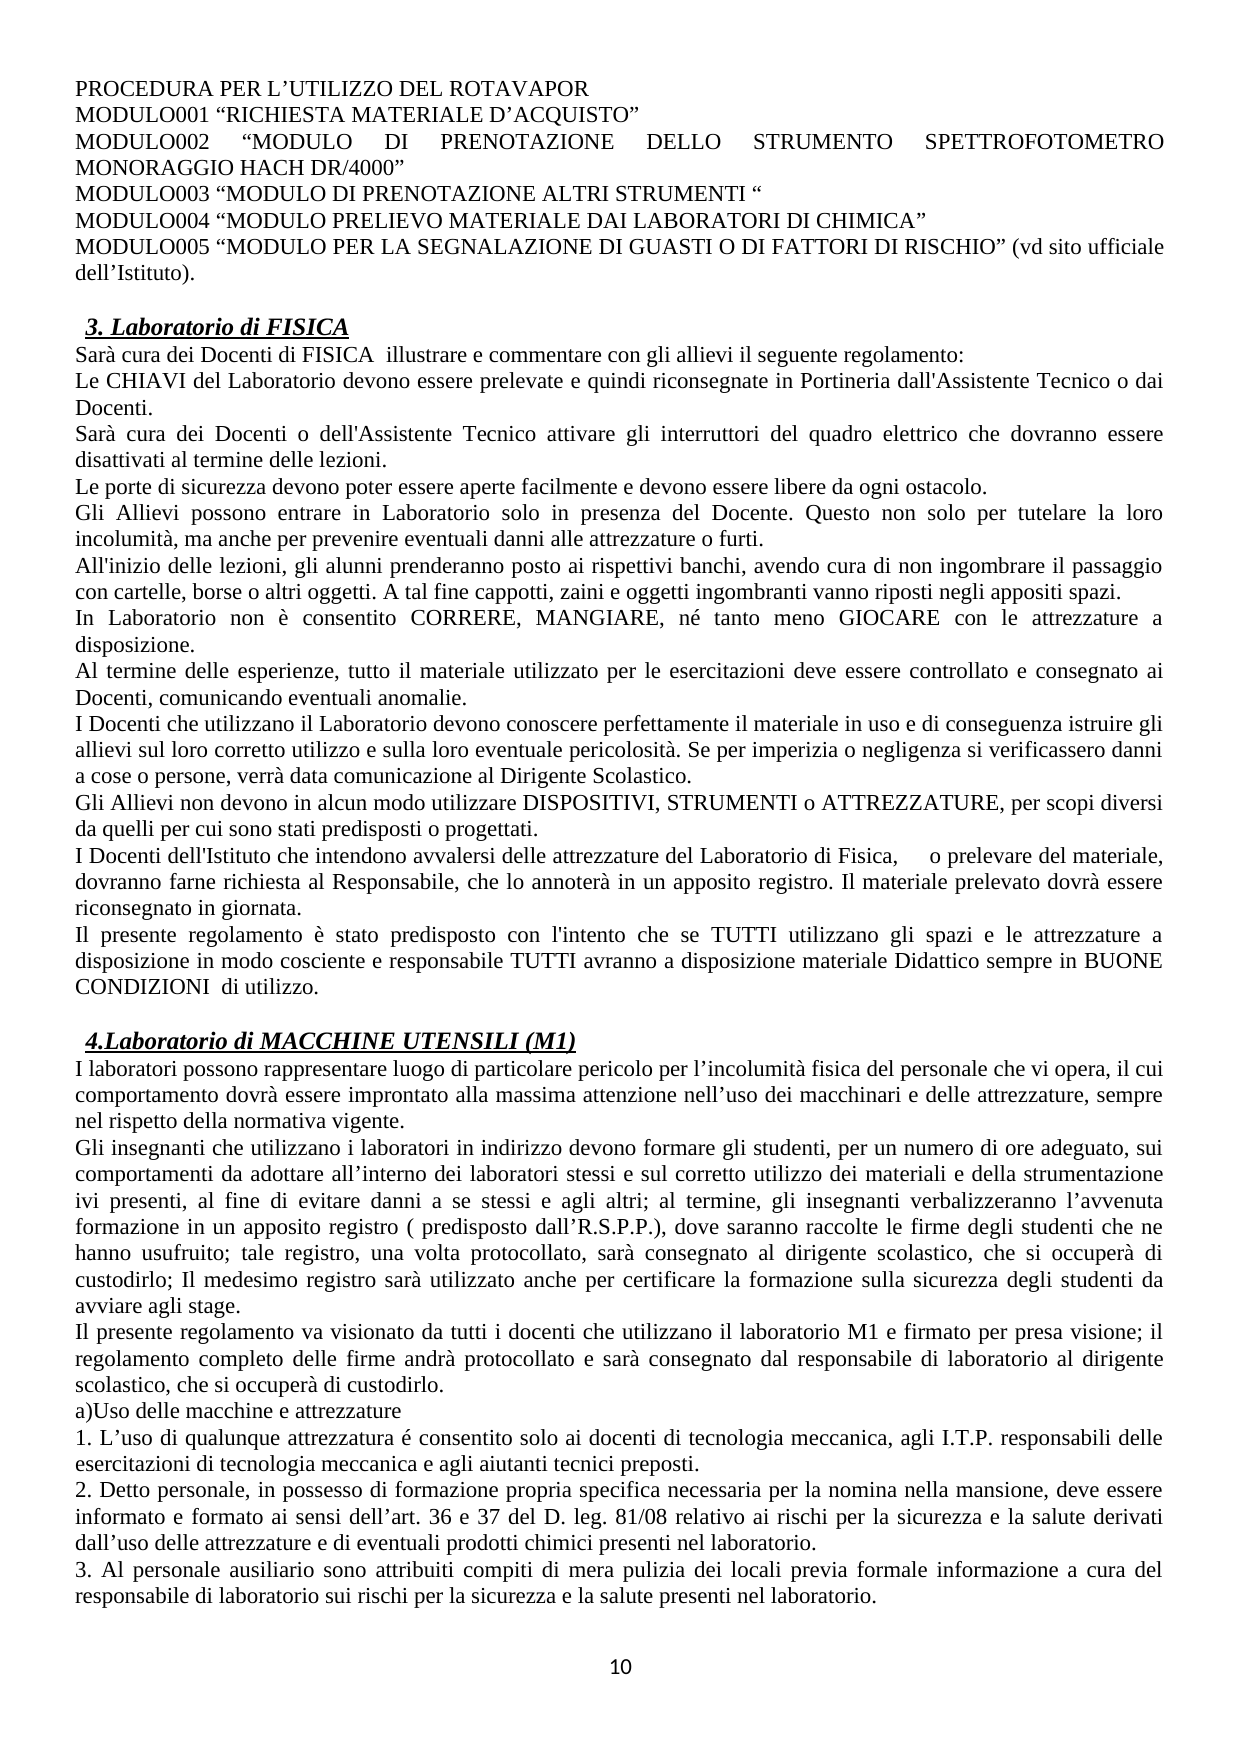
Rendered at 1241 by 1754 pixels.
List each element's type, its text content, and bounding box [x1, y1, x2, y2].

text MODULO004 “MODULO PRELIEVO MATERIALE DAI LABORATORI DI CHIMICA” [75, 207, 1165, 233]
text 3. Al personale ausiliario sono attribuiti compiti di mera pulizia dei locali previa formale informazione a cura del responsabile di laboratorio sui rischi per la sicurezza e la salute presenti nel laboratorio. [75, 1556, 1165, 1608]
subtitle 3. Laboratorio di FISICA [85, 312, 1165, 341]
text PROCEDURA PER L’UTILIZZO DEL ROTAVAPOR [75, 75, 1165, 101]
text In Laboratorio non è consentito CORRERE, MANGIARE, né tanto meno GIOCARE con le attrezzature a disposizione. [75, 604, 1165, 657]
text MODULO001 “RICHIESTA MATERIALE D’ACQUISTO” [75, 101, 1165, 128]
text Il presente regolamento va visionato da tutti i docenti che utilizzano il laboratorio M1 e firmato per presa visione; il regolamento completo delle firme andrà protocollato e sarà consegnato dal responsabile di laboratorio al dirigente scolastico, che si occuperà di custodirlo. [75, 1318, 1165, 1397]
text I Docenti dell'Istituto che intendono avvalersi delle attrezzature del Laboratorio di Fisica, o prelevare del materiale, dovranno farne richiesta al Responsabile, che lo annoterà in un apposito registro. Il materiale prelevato dovrà essere riconsegnato in giornata. [75, 842, 1165, 921]
text 2. Detto personale, in possesso di formazione propria specifica necessaria per la nomina nella mansione, deve essere informato e formato ai sensi dell’art. 36 e 37 del D. leg. 81/08 relativo ai rischi per la sicurezza e la salute derivati dall’uso delle attrezzature e di eventuali prodotti chimici presenti nel laboratorio. [75, 1477, 1165, 1556]
text Il presente regolamento è stato predisposto con l'intento che se TUTTI utilizzano gli spazi e le attrezzature a disposizione in modo cosciente e responsabile TUTTI avranno a disposizione materiale Didattico sempre in BUONE CONDIZIONI di utilizzo. [75, 921, 1165, 1000]
text Gli Allievi non devono in alcun modo utilizzare DISPOSITIVI, STRUMENTI o ATTREZZATURE, per scopi diversi da quelli per cui sono stati predisposti o progettati. [75, 789, 1165, 842]
text MODULO003 “MODULO DI PRENOTAZIONE ALTRI STRUMENTI “ [75, 180, 1165, 207]
text 1. L’uso di qualunque attrezzatura é consentito solo ai docenti di tecnologia meccanica, agli I.T.P. responsabili delle esercitazioni di tecnologia meccanica e agli aiutanti tecnici preposti. [75, 1424, 1165, 1477]
text Le porte di sicurezza devono poter essere aperte facilmente e devono essere libere da ogni ostacolo. [75, 473, 1165, 499]
text Sarà cura dei Docenti o dell'Assistente Tecnico attivare gli interruttori del quadro elettrico che dovranno essere disattivati al termine delle lezioni. [75, 420, 1165, 473]
text MODULO005 “MODULO PER LA SEGNALAZIONE DI GUASTI O DI FATTORI DI RISCHIO” (vd sito ufficiale dell’Istituto). [75, 233, 1165, 286]
text Gli Allievi possono entrare in Laboratorio solo in presenza del Docente. Questo non solo per tutelare la loro incolumità, ma anche per prevenire eventuali danni alle attrezzature o furti. [75, 499, 1165, 552]
text I laboratori possono rappresentare luogo di particolare pericolo per l’incolumità fisica del personale che vi opera, il cui comportamento dovrà essere improntato alla massima attenzione nell’uso dei macchinari e delle attrezzature, sempre nel rispetto della normativa vigente. [75, 1055, 1165, 1134]
text All'inizio delle lezioni, gli alunni prenderanno posto ai rispettivi banchi, avendo cura di non ingombrare il passaggio con cartelle, borse o altri oggetti. A tal fine cappotti, zaini e oggetti ingombranti vanno riposti negli appositi spazi. [75, 552, 1165, 604]
text a)Uso delle macchine e attrezzature [75, 1397, 1165, 1424]
text Le CHIAVI del Laboratorio devono essere prelevate e quindi riconsegnate in Portineria dall'Assistente Tecnico o dai Docenti. [75, 367, 1165, 420]
text Sarà cura dei Docenti di FISICA illustrare e commentare con gli allievi il seguente regolamento: [75, 341, 1165, 367]
text I Docenti che utilizzano il Laboratorio devono conoscere perfettamente il materiale in uso e di conseguenza istruire gli allievi sul loro corretto utilizzo e sulla loro eventuale pericolosità. Se per imperizia o negligenza si verificassero danni a cose o persone, verrà data comunicazione al Dirigente Scolastico. [75, 710, 1165, 789]
text Al termine delle esperienze, tutto il materiale utilizzato per le esercitazioni deve essere controllato e consegnato ai Docenti, comunicando eventuali anomalie. [75, 657, 1165, 710]
text MODULO002 “MODULO DI PRENOTAZIONE DELLO STRUMENTO SPETTROFOTOMETRO MONORAGGIO HACH DR/4000” [75, 128, 1165, 180]
subtitle 4.Laboratorio di MACCHINE UTENSILI (M1) [85, 1026, 1165, 1055]
text Gli insegnanti che utilizzano i laboratori in indirizzo devono formare gli studenti, per un numero di ore adeguato, sui comportamenti da adottare all’interno dei laboratori stessi e sul corretto utilizzo dei materiali e della strumentazione ivi presenti, al fine di evitare danni a se stessi e agli altri; al termine, gli insegnanti verbalizzeranno l’avvenuta formazione in un apposito registro ( predisposto dall’R.S.P.P.), dove saranno raccolte le firme degli studenti che ne hanno usufruito; tale registro, una volta protocollato, sarà consegnato al dirigente scolastico, che si occuperà di custodirlo; Il medesimo registro sarà utilizzato anche per certificare la formazione sulla sicurezza degli studenti da avviare agli stage. [75, 1134, 1165, 1318]
